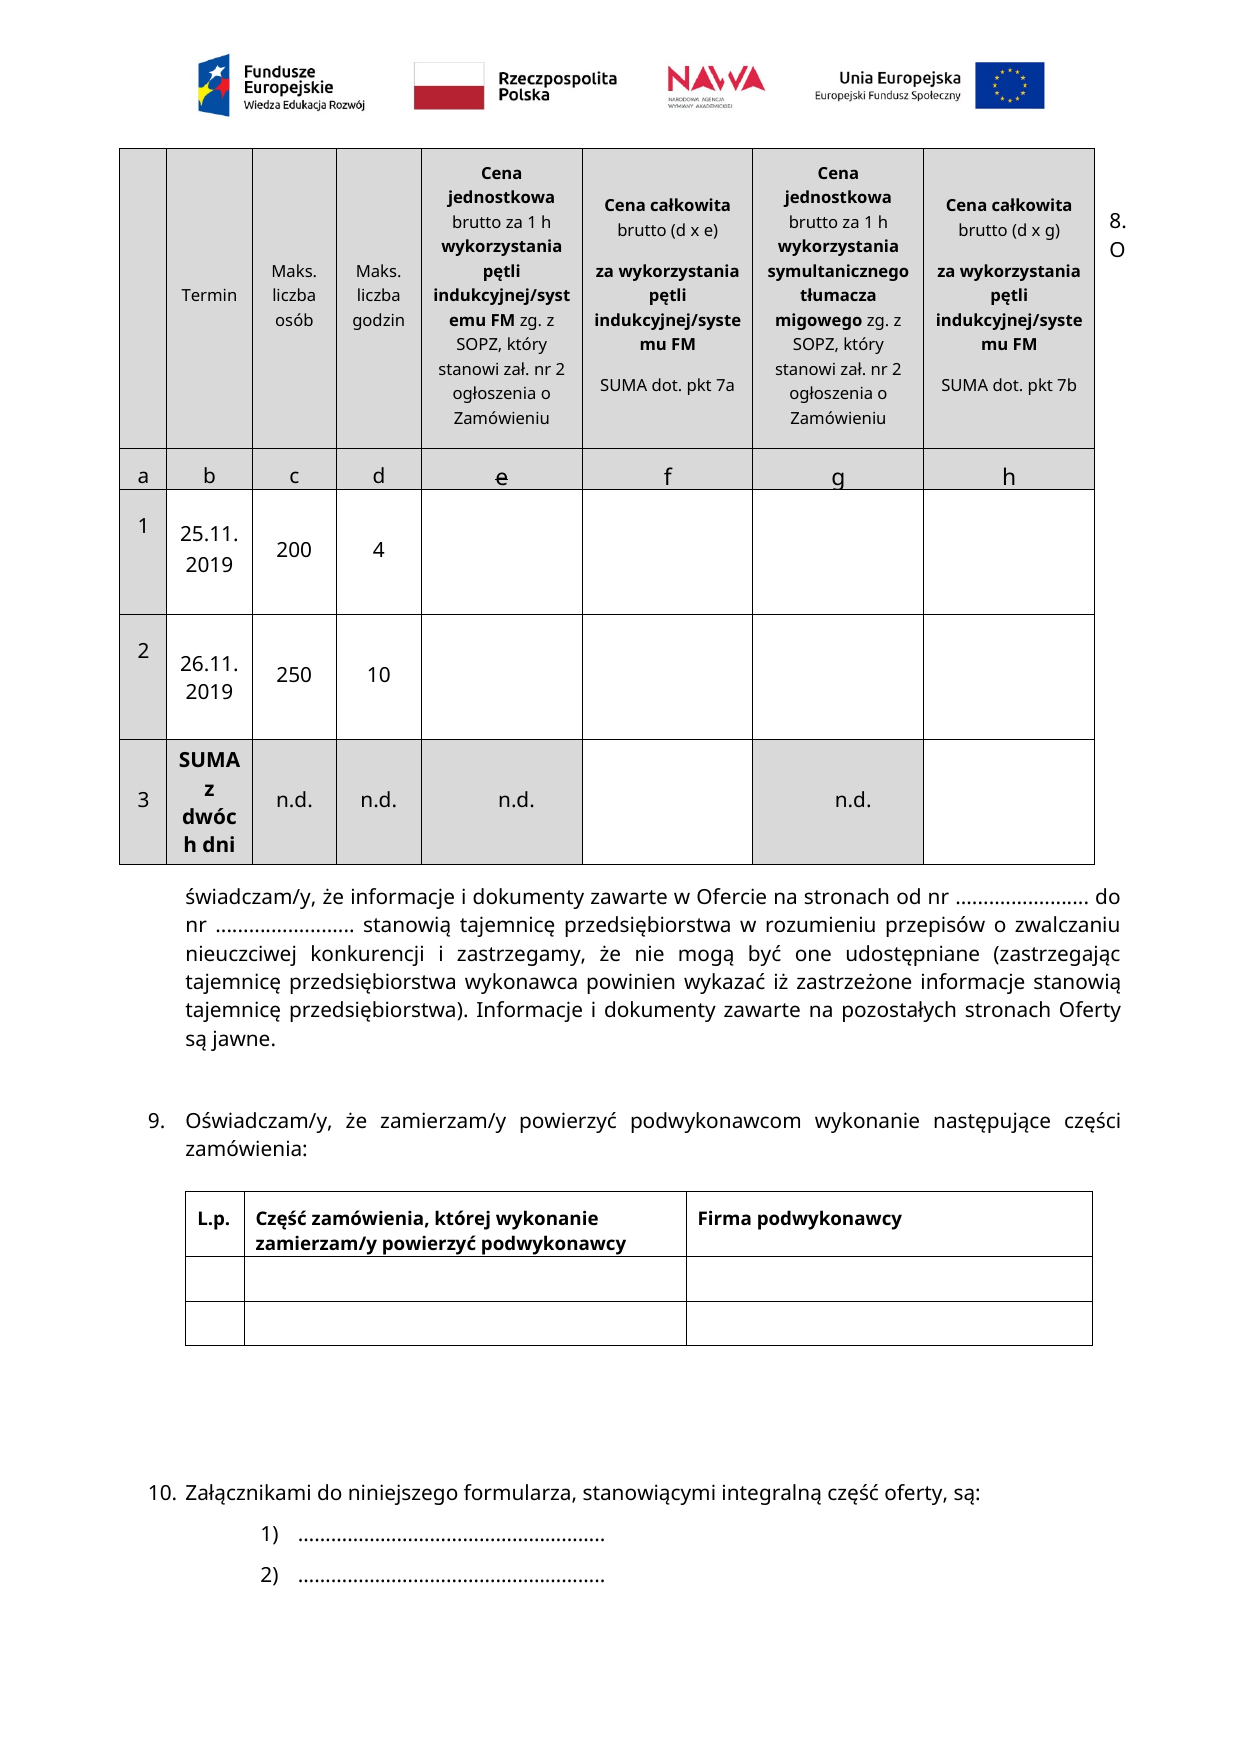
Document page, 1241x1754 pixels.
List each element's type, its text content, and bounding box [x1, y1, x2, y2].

table_cell [583, 740, 752, 864]
table_cell [924, 490, 1094, 614]
table_cell b [167, 449, 252, 489]
table_cell n.d. [337, 740, 421, 864]
picture [177, 26, 1064, 146]
table_cell 10 [337, 615, 421, 739]
table_header Część zamówienia, której wykonanie zamierzam/y powierzyć podwykonawcy [245, 1192, 686, 1256]
table_cell 3 [120, 740, 166, 864]
table_cell e [422, 449, 582, 489]
table_cell 25.11. 2019 [167, 490, 252, 614]
table_cell n.d. [253, 740, 336, 864]
table_cell 2 [120, 615, 166, 739]
table_header Cena jednostkowa brutto za 1 h wykorzystania pętli indukcyjnej/systemu FM zg. z SOPZ, który stanowi zał. nr 2 ogłoszenia o Zamówieniu [422, 149, 582, 448]
table_cell a [120, 449, 166, 489]
table_cell [245, 1302, 686, 1345]
table_cell [687, 1257, 1092, 1301]
list Oświadczam/y, że zamierzam/y powierzyć podwykonawcom wykonanie następujące części zamówienia: [148, 1106, 1122, 1163]
table_header Firma podwykonawcy [687, 1192, 1092, 1256]
table_cell [186, 1257, 244, 1301]
table_header Cena całkowita brutto (d x e) za wykorzystania pętli indukcyjnej/systemu FM SUMA dot. pkt 7a [583, 149, 752, 448]
list Oświadczam/y, że informacje i dokumenty zawarte w Ofercie na stronach od nr ........................ do nr ......................... stanowią tajemnicę przedsiębiorstwa w rozumieniu przepisów o zwalczaniu nieuczciwej konkurencji i zastrzegamy, że nie mogą być one udostępniane (zastrzegając tajemnicę przedsiębiorstwa wykonawca powinien wykazać iż zastrzeżone informacje stanowią tajemnicę przedsiębiorstwa). Informacje i dokumenty zawarte na pozostałych stronach Oferty są jawne. [148, 206, 1122, 1052]
table_cell h [924, 449, 1094, 489]
table_header Cena jednostkowa brutto za 1 h wykorzystania symultanicznego tłumacza migowego zg. z SOPZ, który stanowi zał. nr 2 ogłoszenia o Zamówieniu [753, 149, 923, 448]
table_cell [687, 1302, 1092, 1345]
table_cell [924, 740, 1094, 864]
table_cell c [253, 449, 336, 489]
table_cell [753, 490, 923, 614]
table_cell [186, 1302, 244, 1345]
table_header Maks. liczba osób [253, 149, 336, 448]
table_cell 1 [120, 490, 166, 614]
table_cell d [337, 449, 421, 489]
table_cell [422, 490, 582, 614]
table_cell f [583, 449, 752, 489]
table_cell [422, 615, 582, 739]
table_cell n.d. [753, 740, 923, 864]
table_cell [583, 615, 752, 739]
table_cell [583, 490, 752, 614]
list ……………………………………………….. [260, 1519, 1122, 1548]
table_cell 4 [337, 490, 421, 614]
table_cell 200 [253, 490, 336, 614]
table_header Cena całkowita brutto (d x g) za wykorzystania pętli indukcyjnej/systemu FM SUMA dot. pkt 7b [924, 149, 1094, 448]
table_cell g [753, 449, 923, 489]
list Załącznikami do niniejszego formularza, stanowiącymi integralną część oferty, są: [148, 1478, 1122, 1507]
table_header Spotkanie [120, 149, 166, 448]
table_cell n.d. [422, 740, 582, 864]
table_header Maks. liczba godzin [337, 149, 421, 448]
table_header Termin [167, 149, 252, 448]
list ……………………………………………….. [260, 1560, 1122, 1589]
table_cell [753, 615, 923, 739]
table_cell [924, 615, 1094, 739]
table_cell 26.11. 2019 [167, 615, 252, 739]
table_header L.p. [186, 1192, 244, 1256]
table_cell [245, 1257, 686, 1301]
table_cell SUMA z dwóch dni [167, 740, 252, 864]
table_cell 250 [253, 615, 336, 739]
